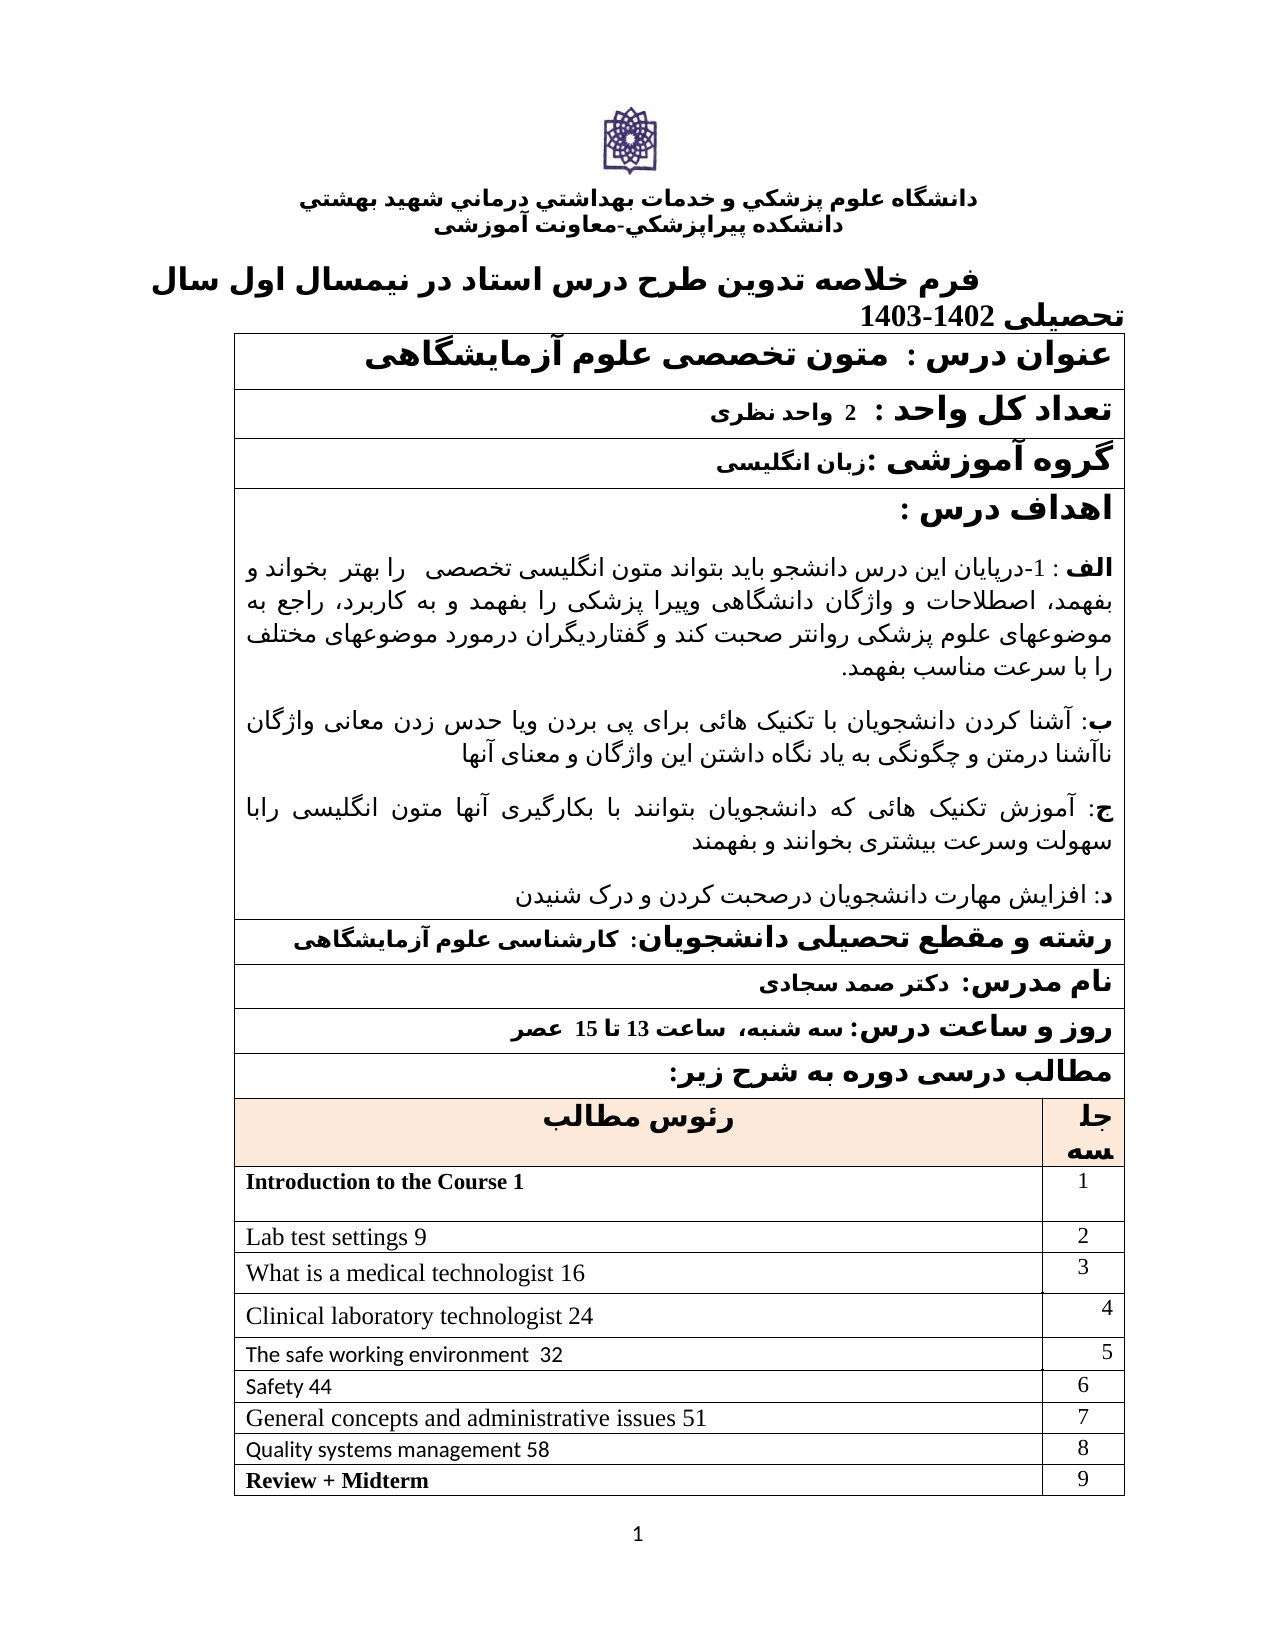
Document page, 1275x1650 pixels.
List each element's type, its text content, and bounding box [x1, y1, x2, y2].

table_cell اهداف درس : الف : 1-درپایان این درس دانشجو باید بتواند متون انگلیسی تخصصی را بهتر بخواند و بفهمد، اصطلاحات و واژگان دانشگاهی وپیرا پزشکی را بفهمد و به کاربرد، راجع به موضوعهای علوم پزشکی روانتر صحبت کند و گفتاردیگران درمورد موضوعهای مختلف را با سرعت مناسب بفهمد. ب: آشنا کردن دانشجویان با تکنیک هائی برای پی بردن ویا حدس زدن معانی واژگان ناآشنا درمتن و چگونگی به یاد نگاه داشتن این واژگان و معنای آنها ج: آموزش تکنیک هائی که دانشجویان بتوانند با بکارگیری آنها متون انگلیسی رابا سهولت وسرعت بیشتری بخوانند و بفهمند د: افزایش مهارت دانشجویان درصحبت کردن و درک شنیدن [235, 489, 1124, 919]
table_cell رئوس مطالب [235, 1099, 1042, 1166]
table_header عنوان درس : متون تخصصی علوم آزمایشگاهی [235, 334, 1124, 388]
table_cell Review + Midterm [235, 1465, 1042, 1495]
table_cell 9 [1043, 1465, 1124, 1495]
picture [600, 106, 658, 175]
table_cell General concepts and administrative issues 51 [235, 1403, 1042, 1433]
table_cell رشته و مقطع تحصیلی دانشجویان: کارشناسی علوم آزمایشگاهی [235, 920, 1124, 963]
table_cell 6 [1043, 1371, 1124, 1402]
table_cell گروه آموزشی :زبان انگلیسی [235, 439, 1124, 487]
table_cell 4 [1043, 1294, 1124, 1337]
table_cell 2 [1043, 1222, 1124, 1252]
table_cell 8 [1043, 1434, 1124, 1464]
table_cell Clinical laboratory technologist 24 [235, 1294, 1042, 1337]
table_cell تعداد کل واحد : 2 واحد نظری [235, 390, 1124, 438]
table_cell Introduction to the Course 1 [235, 1167, 1042, 1221]
table_cell 1 [1043, 1167, 1124, 1221]
table_cell What is a medical technologist 16 [235, 1253, 1042, 1293]
table_cell روز و ساعت درس: سه شنبه، ساعت 13 تا 15 عصر [235, 1009, 1124, 1053]
table_cell Safety 44 [235, 1371, 1042, 1402]
text دانشكده پيراپزشكي-معاونت آموزشی [150, 211, 1125, 237]
table_cell 3 [1043, 1253, 1124, 1293]
table_cell جلسه [1043, 1099, 1124, 1166]
table_cell Quality systems management 58 [235, 1434, 1042, 1464]
text دانشگاه علوم پزشكي و خدمات بهداشتي درماني شهيد بهشتي [150, 184, 1125, 211]
table_cell 5 [1043, 1338, 1124, 1370]
table_cell 7 [1043, 1403, 1124, 1433]
table_cell The safe working environment 32 [235, 1338, 1042, 1370]
table_cell Lab test settings 9 [235, 1222, 1042, 1252]
text فرم خلاصه تدوین طرح درس استاد در نیمسال اول سال تحصیلی 1402-1403 [150, 261, 1125, 333]
table_cell مطالب درسی دوره به شرح زیر: [235, 1054, 1124, 1098]
table_cell نام مدرس: دکتر صمد سجادی [235, 965, 1124, 1008]
